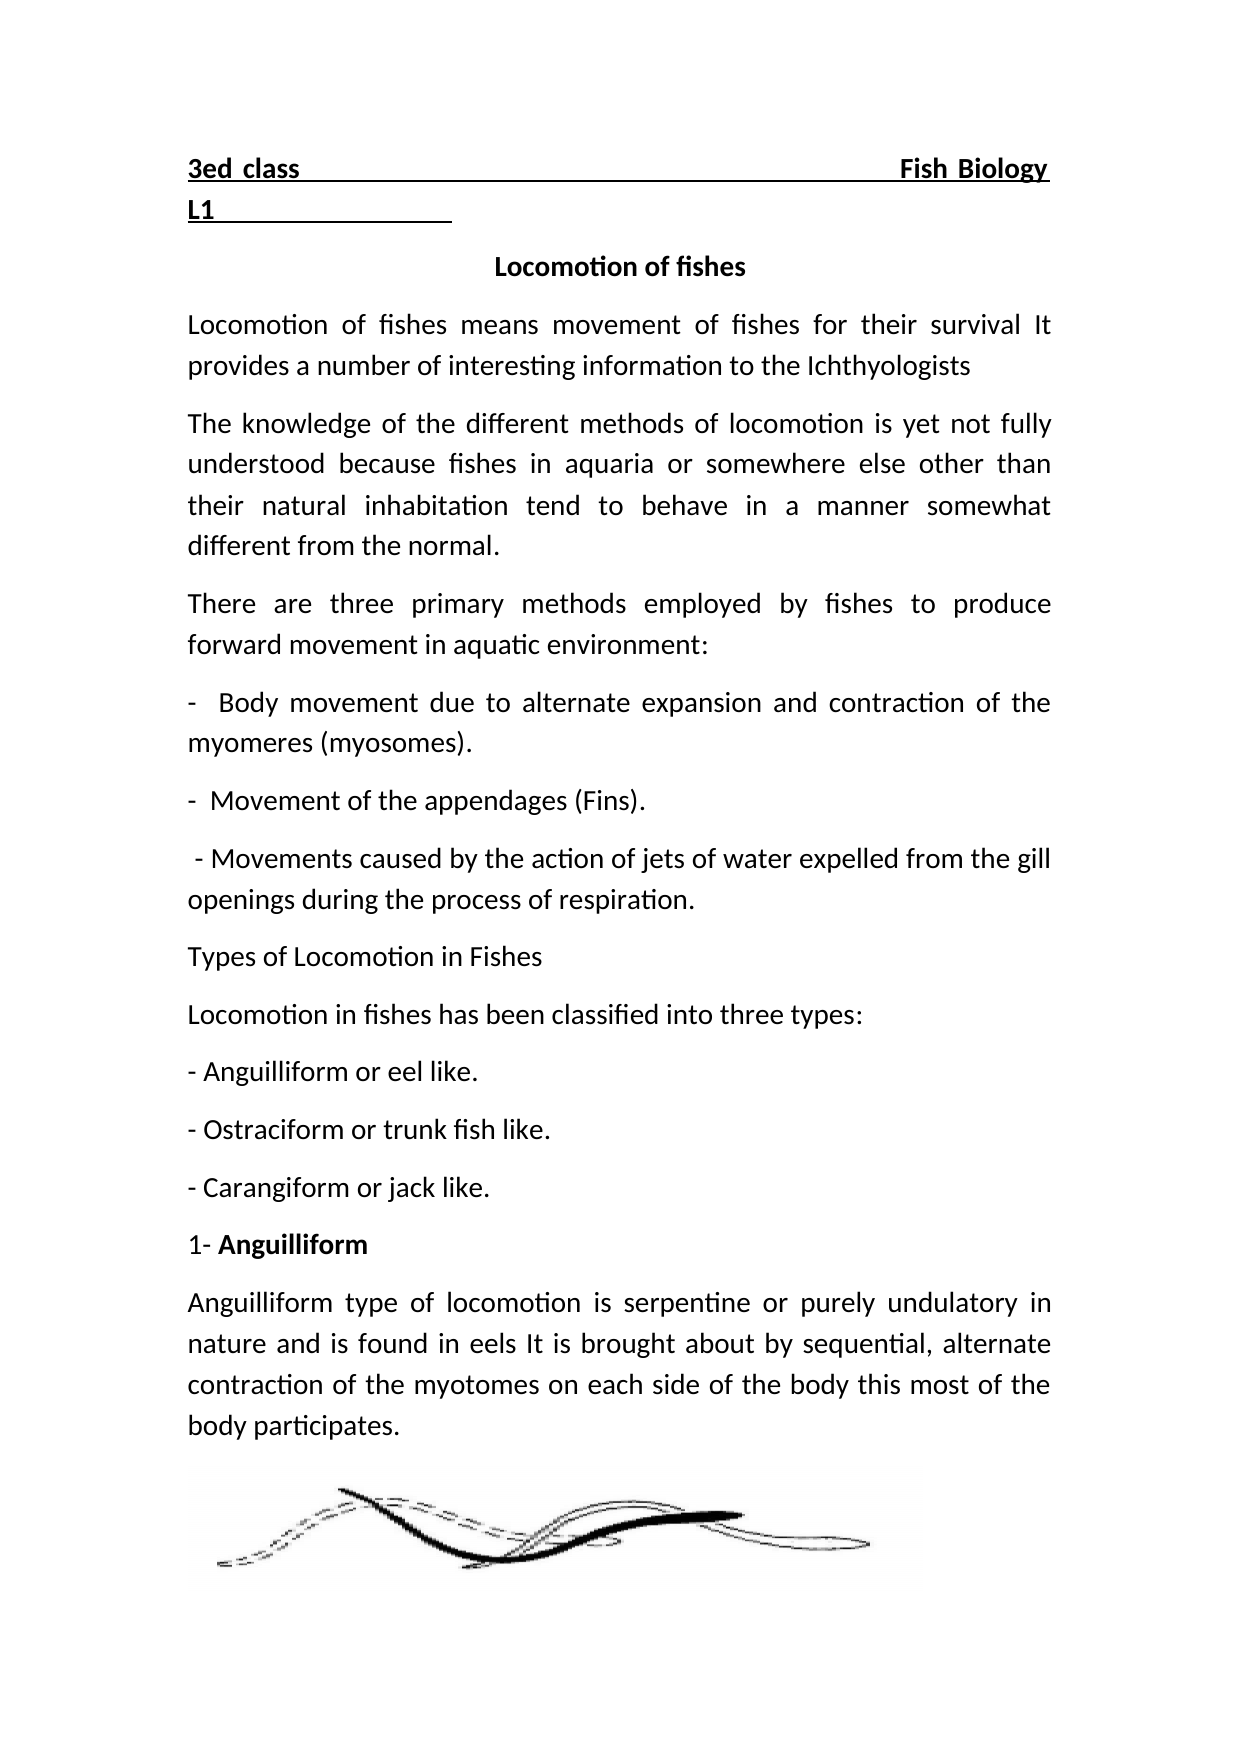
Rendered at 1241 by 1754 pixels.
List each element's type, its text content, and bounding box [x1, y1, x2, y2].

text Locomotion in fishes has been classified into three types: [187, 996, 1053, 1032]
text Anguilliform type of locomotion is serpentine or purely undulatory in nature and is found in eels It is brought about by sequential, alternate contraction of the myotomes on each side of the body this most of the body participates. [187, 1284, 1053, 1442]
text - Carangiform or jack like. [187, 1169, 1053, 1204]
text - Anguilliform or eel like. [187, 1053, 1053, 1089]
text 1- Anguilliform [187, 1226, 1053, 1262]
text Locomotion of fishes [187, 248, 1053, 284]
text Locomotion of fishes means movement of fishes for their survival It provides a number of interesting information to the Ichthyologists [187, 306, 1053, 383]
text - Body movement due to alternate expansion and contraction of the myomeres (myosomes). [187, 684, 1053, 760]
text 3ed class Fish Biology L1 [187, 150, 1053, 227]
text - Movements caused by the action of jets of water expelled from the gill openings during the process of respiration. [187, 840, 1053, 916]
text There are three primary methods employed by fishes to produce forward movement in aquatic environment: [187, 585, 1053, 662]
text The knowledge of the different methods of locomotion is yet not fully understood because fishes in aquaria or somewhere else other than their natural inhabitation tend to behave in a manner somewhat different from the normal. [187, 405, 1053, 563]
text Types of Locomotion in Fishes [187, 938, 1053, 974]
text - Movement of the appendages (Fins). [187, 782, 1053, 818]
text - Ostraciform or trunk fish like. [187, 1111, 1053, 1147]
